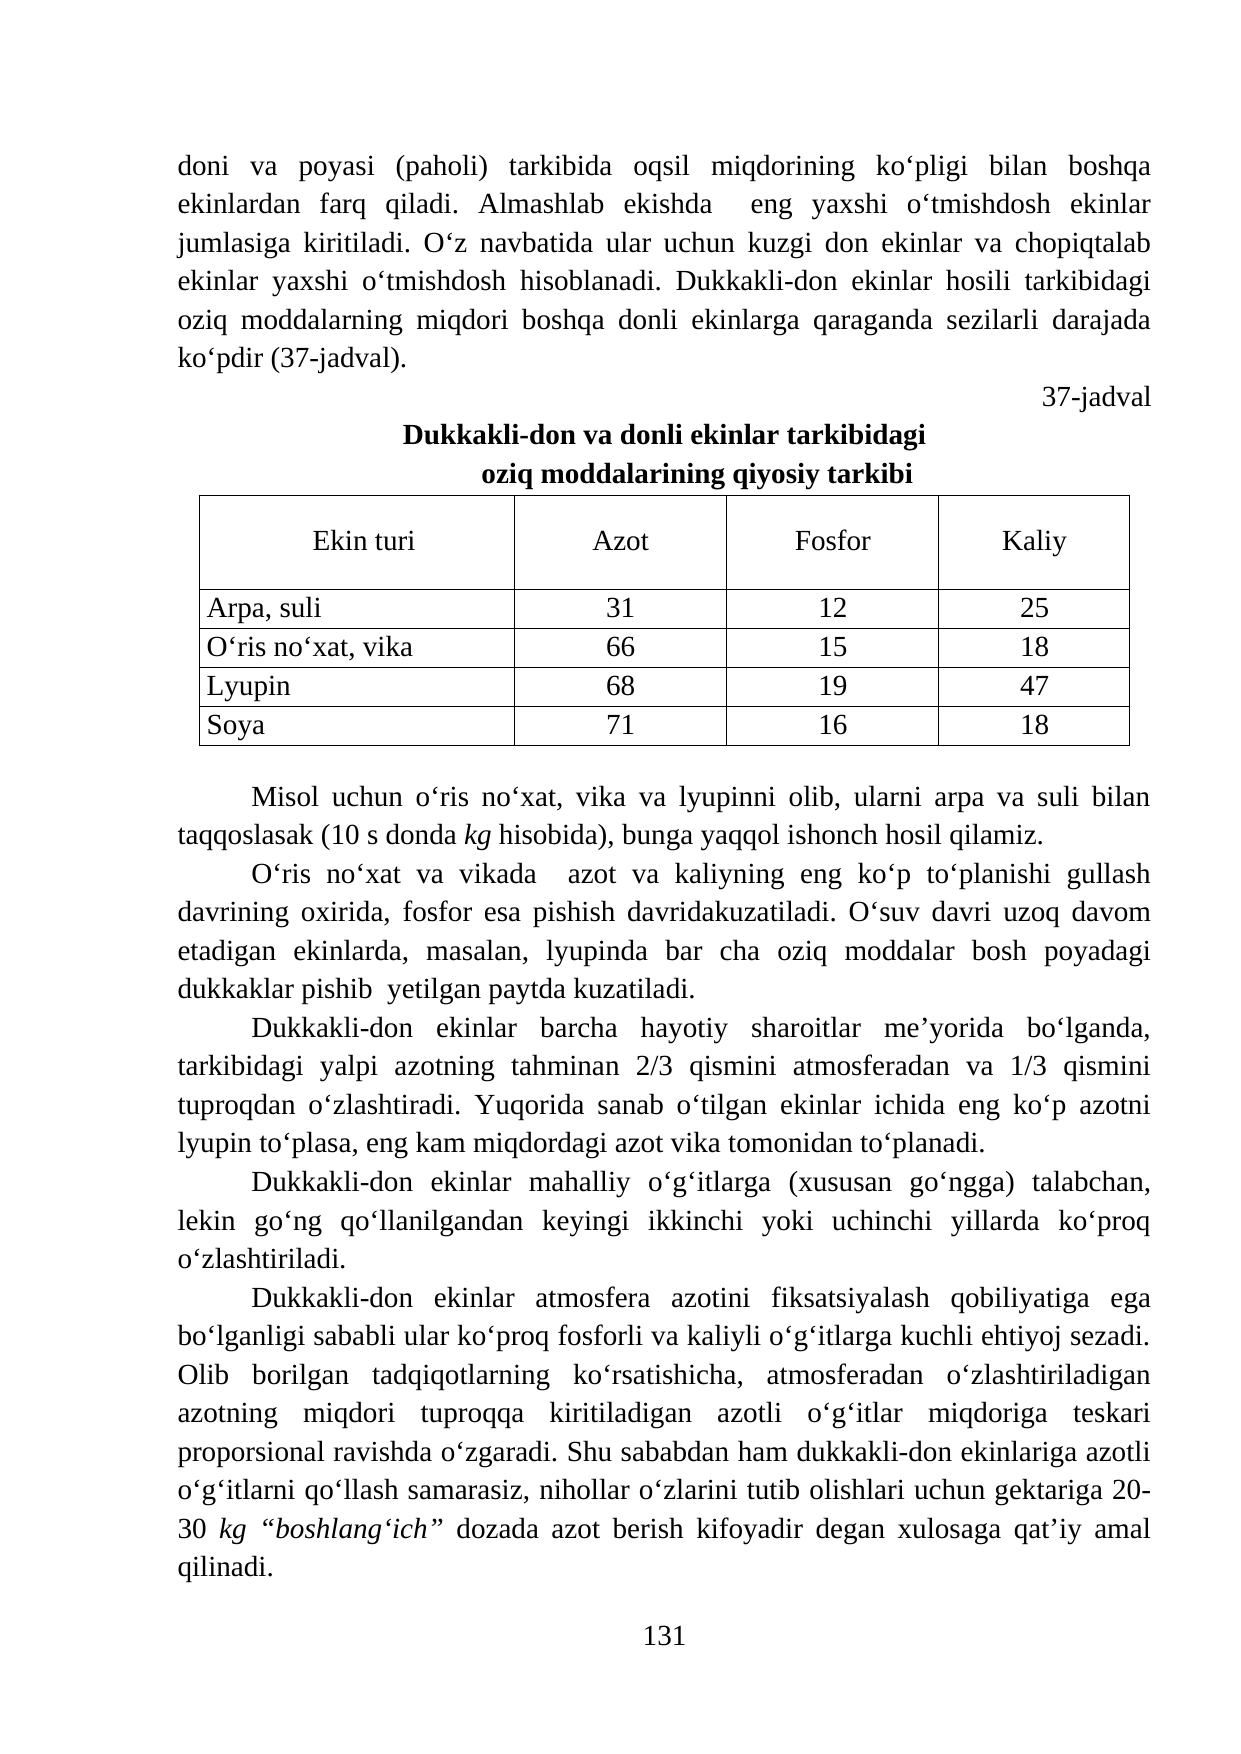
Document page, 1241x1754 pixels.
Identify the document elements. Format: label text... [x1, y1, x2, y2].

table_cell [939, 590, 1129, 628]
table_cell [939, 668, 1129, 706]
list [177, 148, 1152, 374]
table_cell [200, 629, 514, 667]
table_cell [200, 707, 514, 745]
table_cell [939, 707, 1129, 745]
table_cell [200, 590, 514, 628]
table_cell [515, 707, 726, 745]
list Dukkakli-don va donli ekinlar tarkibidagi [177, 417, 1152, 451]
list Misol uchun o‘ris no‘xat, vika va lyupinni olib, ularni arpa va suli bilan taqqoslasak (10 s donda kg hisobida), bunga yaqqol ishonch hosil qilamiz. [177, 779, 1152, 851]
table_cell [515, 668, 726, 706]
list Dukkakli-don ekinlar mahalliy o‘g‘itlarga (xususan go‘ngga) talabchan, lekin go‘ng qo‘llanilgandan keyingi ikkinchi yoki uchinchi yillarda ko‘proq o‘zlashtiriladi. [177, 1164, 1152, 1275]
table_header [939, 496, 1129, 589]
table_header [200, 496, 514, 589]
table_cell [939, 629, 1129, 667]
list 37-jadval [177, 379, 1152, 412]
list Dukkakli-don ekinlar barcha hayotiy sharoitlar me’yorida bo‘lganda, tarkibidagi yalpi azotning tahminan 2/3 qismini atmosferadan va 1/3 qismini tuproqdan o‘zlashtiradi. Yuqorida sanab o‘tilgan ekinlar ichida eng ko‘p azotni lyupin to‘plasa, eng kam miqdordagi azot vika tomonidan to‘planadi. [177, 1010, 1152, 1159]
list O‘ris no‘xat va vikada azot va kaliyning eng ko‘p to‘planishi gullash davrining oxirida, fosfor esa pishish davridakuzatiladi. O‘suv davri uzoq davom etadigan ekinlarda, masalan, lyupinda bar cha oziq moddalar bosh poyadagi dukkaklar pishib yetilgan paytda kuzatiladi. [177, 856, 1152, 1005]
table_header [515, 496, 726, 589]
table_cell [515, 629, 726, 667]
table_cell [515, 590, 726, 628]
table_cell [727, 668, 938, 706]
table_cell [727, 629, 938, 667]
list oziq moddalarining qiyosiy tarkibi [177, 456, 1152, 489]
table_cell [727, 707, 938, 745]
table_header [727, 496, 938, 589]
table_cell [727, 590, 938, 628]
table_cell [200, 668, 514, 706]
list Dukkakli-don ekinlar atmosfera azotini fiksatsiyalash qobiliyatiga ega bo‘lganligi sababli ular ko‘proq fosforli va kaliyli o‘g‘itlarga kuchli ehtiyoj sezadi. Olib borilgan tadqiqotlarning ko‘rsatishicha, atmosferadan o‘zlashtiriladigan azotning miqdori tuproqqa kiritiladigan azotli o‘g‘itlar miqdoriga teskari proporsional ravishda o‘zgaradi. Shu sababdan ham dukkakli-don ekinlariga azotli o‘g‘itlarni qo‘llash samarasiz, nihollar o‘zlarini tutib olishlari uchun gektariga 20-30 kg “boshlang‘ich” dozada azot berish kifoyadir degan xulosaga qat’iy amal qilinadi. [177, 1280, 1152, 1583]
